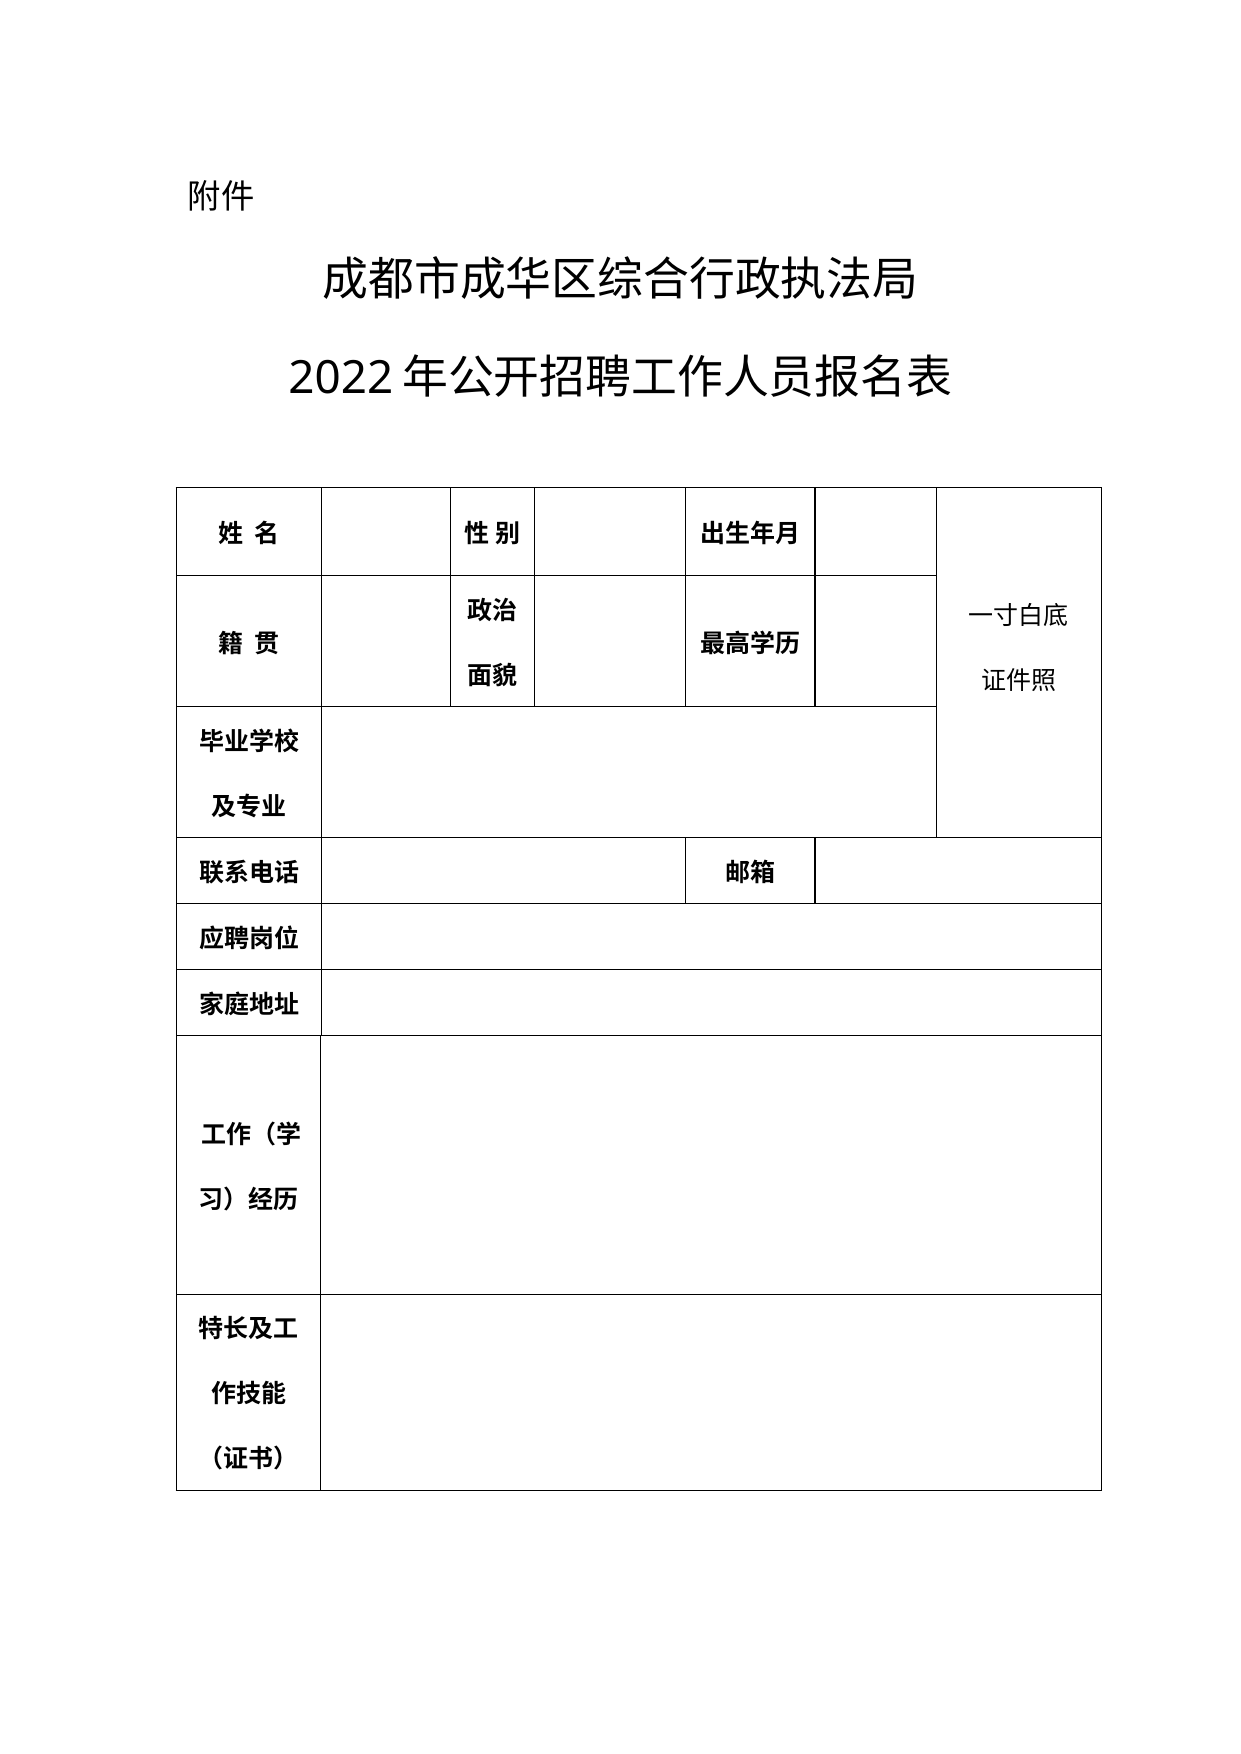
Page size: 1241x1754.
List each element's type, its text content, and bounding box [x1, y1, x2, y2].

table_cell [535, 576, 685, 706]
table_header 姓 名 [177, 488, 321, 575]
table_cell 籍 贯 [177, 576, 321, 706]
table_cell [816, 838, 1101, 903]
table_cell 特长及工作技能（证书） [177, 1295, 320, 1489]
table_cell [321, 1036, 1101, 1293]
table_cell [322, 904, 1101, 969]
table_cell 工作（学习）经历 [177, 1036, 320, 1293]
table_cell 邮箱 [686, 838, 814, 903]
table_cell [816, 576, 936, 706]
table_cell 应聘岗位 [177, 904, 321, 969]
table_cell [322, 707, 936, 837]
table_cell 最高学历 [686, 576, 814, 706]
table_cell 家庭地址 [177, 970, 321, 1035]
table_cell [322, 970, 1101, 1035]
table_cell [321, 1295, 1101, 1489]
text 2022年公开招聘工作人员报名表 [187, 324, 1053, 422]
table_cell 政治面貌 [451, 576, 534, 706]
table_header 性 别 [451, 488, 534, 575]
table_header [535, 488, 685, 575]
text 附件 [187, 162, 1053, 227]
table_cell [322, 576, 450, 706]
table_header 出生年月 [686, 488, 814, 575]
table_cell [322, 838, 685, 903]
table_header 一寸白底 证件照 [937, 488, 1101, 837]
table_header [816, 488, 936, 575]
table_cell 联系电话 [177, 838, 321, 903]
text 成都市成华区综合行政执法局 [187, 227, 1053, 324]
table_header [322, 488, 450, 575]
table_cell 毕业学校及专业 [177, 707, 321, 837]
